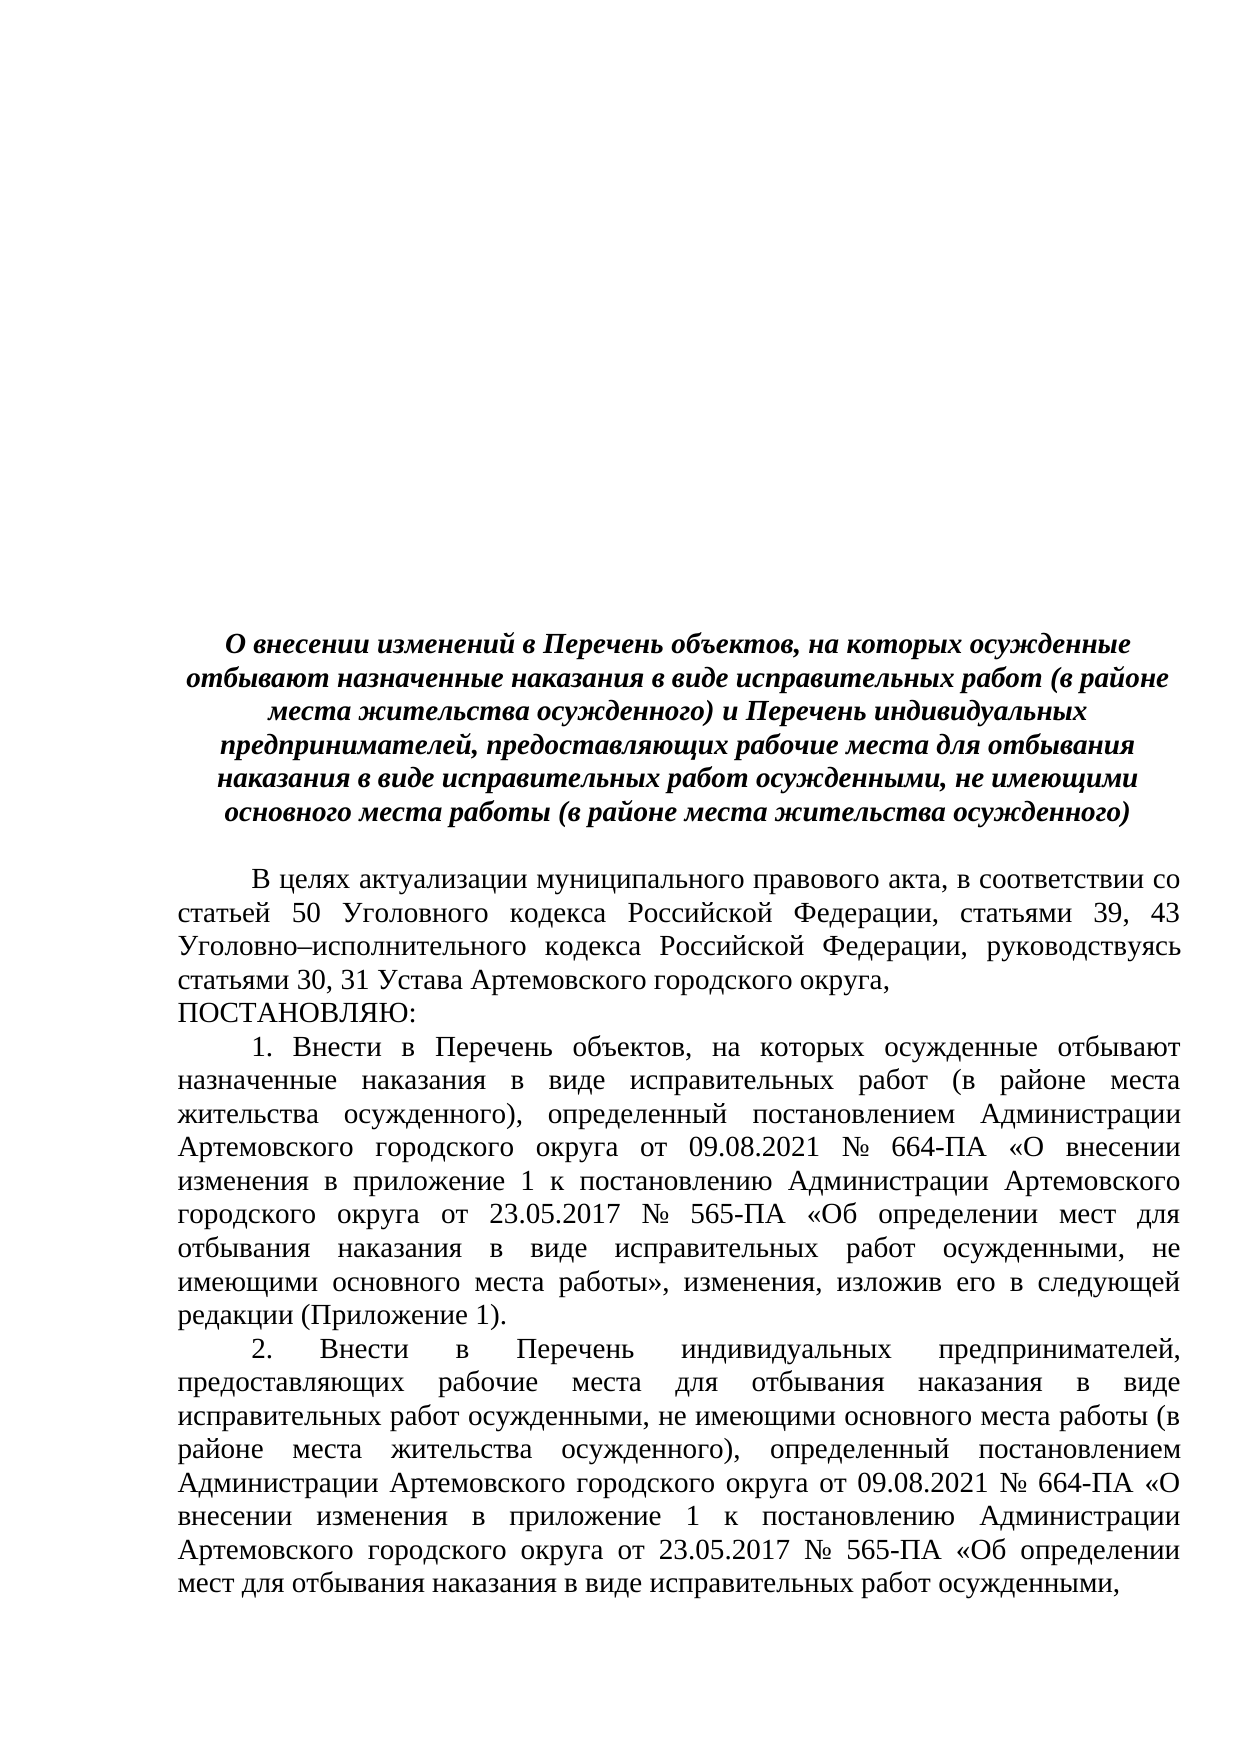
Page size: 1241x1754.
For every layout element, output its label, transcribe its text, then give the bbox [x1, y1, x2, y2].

text ПОСТАНОВЛЯЮ: [177, 995, 1181, 1029]
text В целях актуализации муниципального правового акта, в соответствии со статьей 50 Уголовного кодекса Российской Федерации, статьями 39, 43 Уголовно–исполнительного кодекса Российской Федерации, руководствуясь статьями 30, 31 Устава Артемовского городского округа, [177, 861, 1181, 995]
text 1. Внести в Перечень объектов, на которых осужденные отбывают назначенные наказания в виде исправительных работ (в районе места жительства осужденного), определенный постановлением Администрации Артемовского городского округа от 09.08.2021 № 664-ПА «О внесении изменения в приложение 1 к постановлению Администрации Артемовского городского округа от 23.05.2017 № 565-ПА «Об определении мест для отбывания наказания в виде исправительных работ осужденными, не имеющими основного места работы», изменения, изложив его в следующей редакции (Приложение 1). [177, 1029, 1181, 1331]
text 2. Внести в Перечень индивидуальных предпринимателей, предоставляющих рабочие места для отбывания наказания в виде исправительных работ осужденными, не имеющими основного места работы (в районе места жительства осужденного), определенный постановлением Администрации Артемовского городского округа от 09.08.2021 № 664-ПА «О внесении изменения в приложение 1 к постановлению Администрации Артемовского городского округа от 23.05.2017 № 565-ПА «Об определении мест для отбывания наказания в виде исправительных работ осужденными, [177, 1331, 1181, 1599]
text О внесении изменений в Перечень объектов, на которых осужденные отбывают назначенные наказания в виде исправительных работ (в районе места жительства осужденного) и Перечень индивидуальных предпринимателей, предоставляющих рабочие места для отбывания наказания в виде исправительных работ осужденными, не имеющими основного места работы (в районе места жительства осужденного) [177, 626, 1181, 828]
